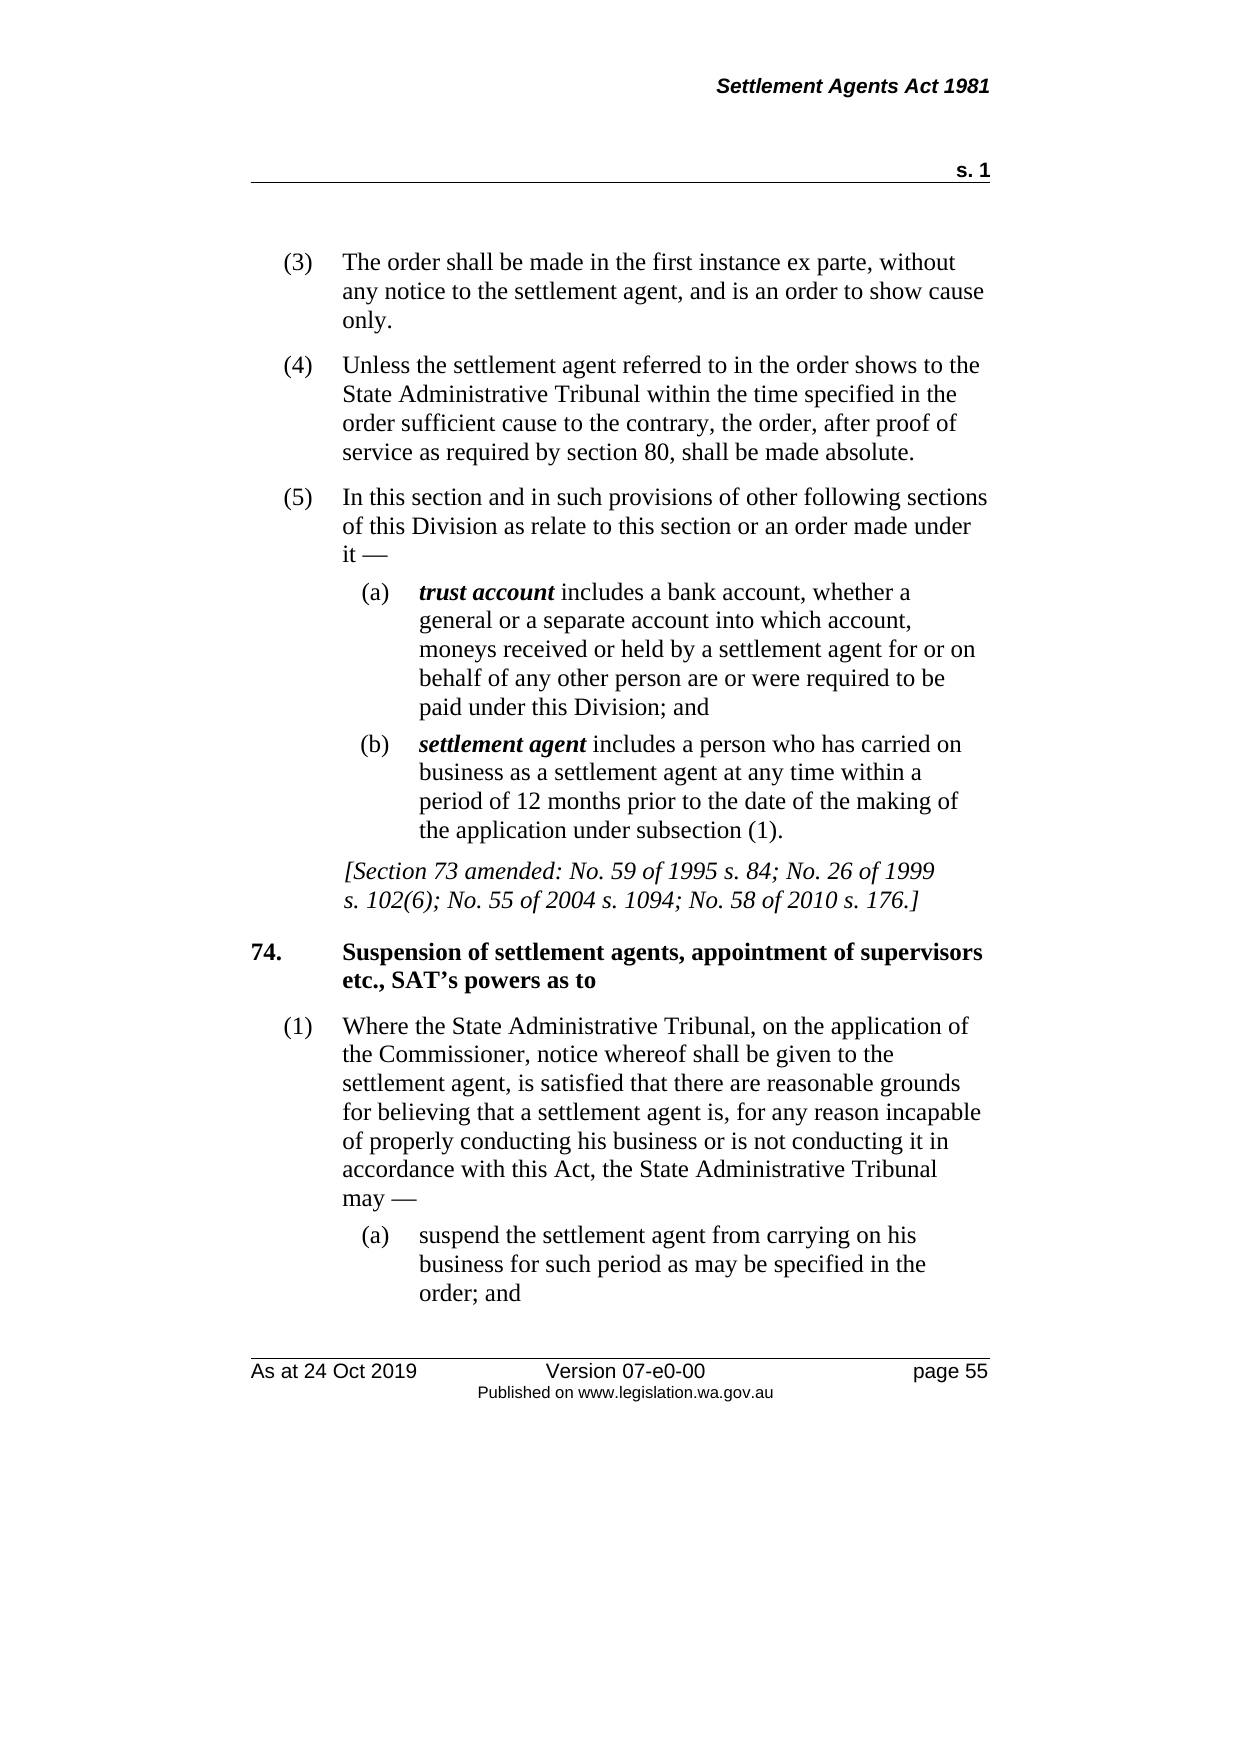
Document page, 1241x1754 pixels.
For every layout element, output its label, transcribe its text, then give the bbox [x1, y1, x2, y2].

text (b) settlement agent includes a person who has carried on business as a settlement agent at any time within a period of 12 months prior to the date of the making of the application under subsection (1). [251, 729, 990, 844]
text (3) The order shall be made in the first instance ex parte, without any notice to the settlement agent, and is an order to show cause only. [251, 247, 990, 334]
text (a) suspend the settlement agent from carrying on his business for such period as may be specified in the order; and [251, 1220, 990, 1307]
text (5) In this section and in such provisions of other following sections of this Division as relate to this section or an order made under it — [251, 482, 990, 568]
subtitle 74. Suspension of settlement agents, appointment of supervisors etc., SAT’s powers as to [251, 937, 990, 994]
text (1) Where the State Administrative Tribunal, on the application of the Commissioner, notice whereof shall be given to the settlement agent, is satisfied that there are reasonable grounds for believing that a settlement agent is, for any reason incapable of properly conducting his business or is not conducting it in accordance with this Act, the State Administrative Tribunal may — [251, 1011, 990, 1212]
text (a) trust account includes a bank account, whether a general or a separate account into which account, moneys received or held by a settlement agent for or on behalf of any other person are or were required to be paid under this Division; and [251, 577, 990, 720]
text [Section 73 amended: No. 59 of 1995 s. 84; No. 26 of 1999 s. 102(6); No. 55 of 2004 s. 1094; No. 58 of 2010 s. 176.] [251, 856, 990, 914]
text (4) Unless the settlement agent referred to in the order shows to the State Administrative Tribunal within the time specified in the order sufficient cause to the contrary, the order, after proof of service as required by section 80, shall be made absolute. [251, 350, 990, 465]
